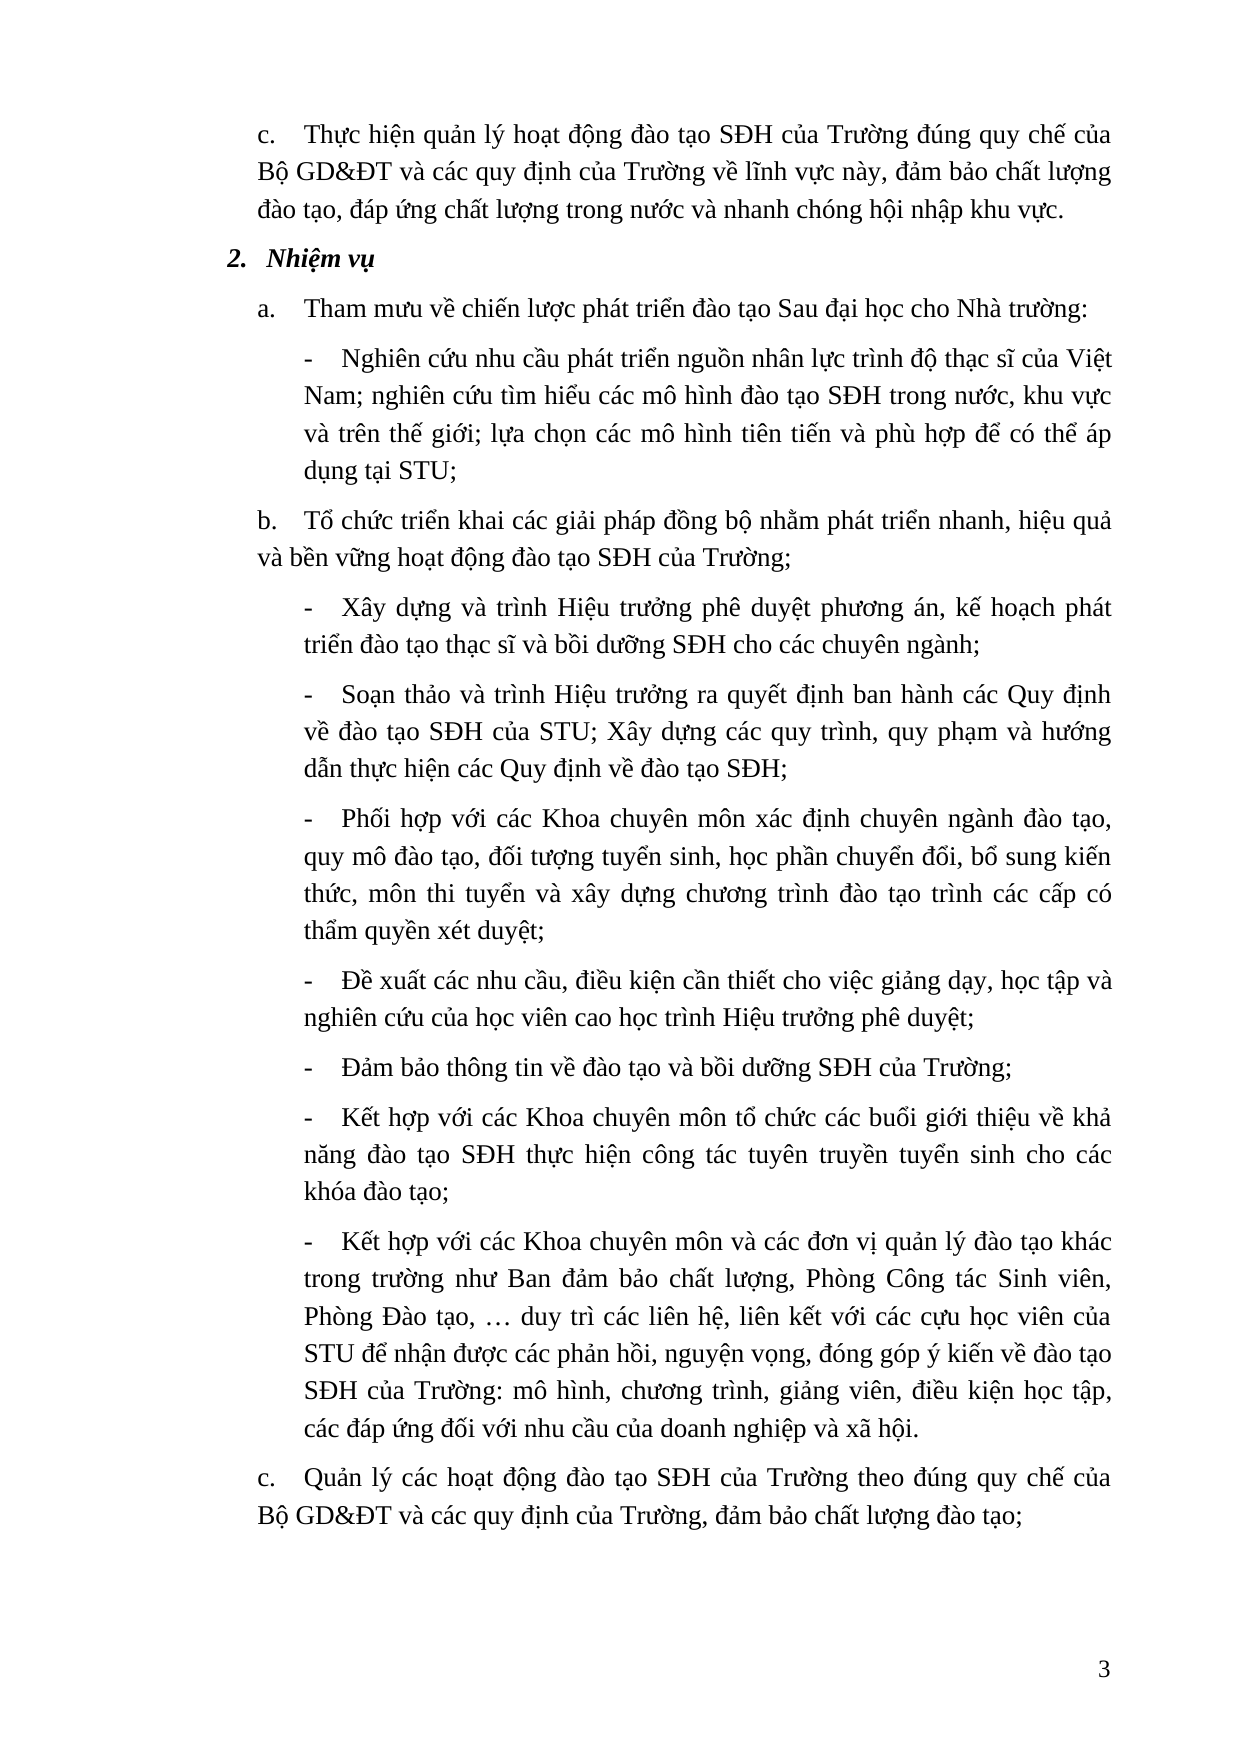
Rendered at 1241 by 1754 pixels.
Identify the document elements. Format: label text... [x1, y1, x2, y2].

list Xây dựng và trình Hiệu trưởng phê duyệt phương án, kế hoạch phát triển đào tạo thạc sĩ và bồi dưỡng SĐH cho các chuyên ngành; [303, 591, 1113, 659]
list Nghiên cứu nhu cầu phát triển nguồn nhân lực trình độ thạc sĩ của Việt Nam; nghiên cứu tìm hiểu các mô hình đào tạo SĐH trong nước, khu vực và trên thế giới; lựa chọn các mô hình tiên tiến và phù hợp để có thể áp dụng tại STU; [303, 342, 1113, 485]
list Tham mưu về chiến lược phát triển đào tạo Sau đại học cho Nhà trường: [257, 292, 1113, 323]
list Kết hợp với các Khoa chuyên môn và các đơn vị quản lý đào tạo khác trong trường như Ban đảm bảo chất lượng, Phòng Công tác Sinh viên, Phòng Đào tạo, … duy trì các liên hệ, liên kết với các cựu học viên của STU để nhận được các phản hồi, nguyện vọng, đóng góp ý kiến về đào tạo SĐH của Trường: mô hình, chương trình, giảng viên, điều kiện học tập, các đáp ứng đối với nhu cầu của doanh nghiệp và xã hội. [303, 1225, 1113, 1443]
list Đảm bảo thông tin về đào tạo và bồi dưỡng SĐH của Trường; [303, 1051, 1113, 1082]
list Tổ chức triển khai các giải pháp đồng bộ nhằm phát triển nhanh, hiệu quả và bền vững hoạt động đào tạo SĐH của Trường; [257, 504, 1113, 572]
list Quản lý các hoạt động đào tạo SĐH của Trường theo đúng quy chế của Bộ GD&ĐT và các quy định của Trường, đảm bảo chất lượng đào tạo; [257, 1461, 1113, 1530]
list Phối hợp với các Khoa chuyên môn xác định chuyên ngành đào tạo, quy mô đào tạo, đối tượng tuyển sinh, học phần chuyển đổi, bổ sung kiến thức, môn thi tuyển và xây dựng chương trình đào tạo trình các cấp có thẩm quyền xét duyệt; [303, 802, 1113, 945]
list Kết hợp với các Khoa chuyên môn tổ chức các buổi giới thiệu về khả năng đào tạo SĐH thực hiện công tác tuyên truyền tuyển sinh cho các khóa đào tạo; [303, 1101, 1113, 1207]
list Đề xuất các nhu cầu, điều kiện cần thiết cho việc giảng dạy, học tập và nghiên cứu của học viên cao học trình Hiệu trưởng phê duyệt; [303, 964, 1113, 1032]
list Nhiệm vụ [200, 242, 1113, 274]
list Thực hiện quản lý hoạt động đào tạo SĐH của Trường đúng quy chế của Bộ GD&ĐT và các quy định của Trường về lĩnh vực này, đảm bảo chất lượng đào tạo, đáp ứng chất lượng trong nước và nhanh chóng hội nhập khu vực. [257, 118, 1113, 224]
list Soạn thảo và trình Hiệu trưởng ra quyết định ban hành các Quy định về đào tạo SĐH của STU; Xây dựng các quy trình, quy phạm và hướng dẫn thực hiện các Quy định về đào tạo SĐH; [303, 678, 1113, 784]
